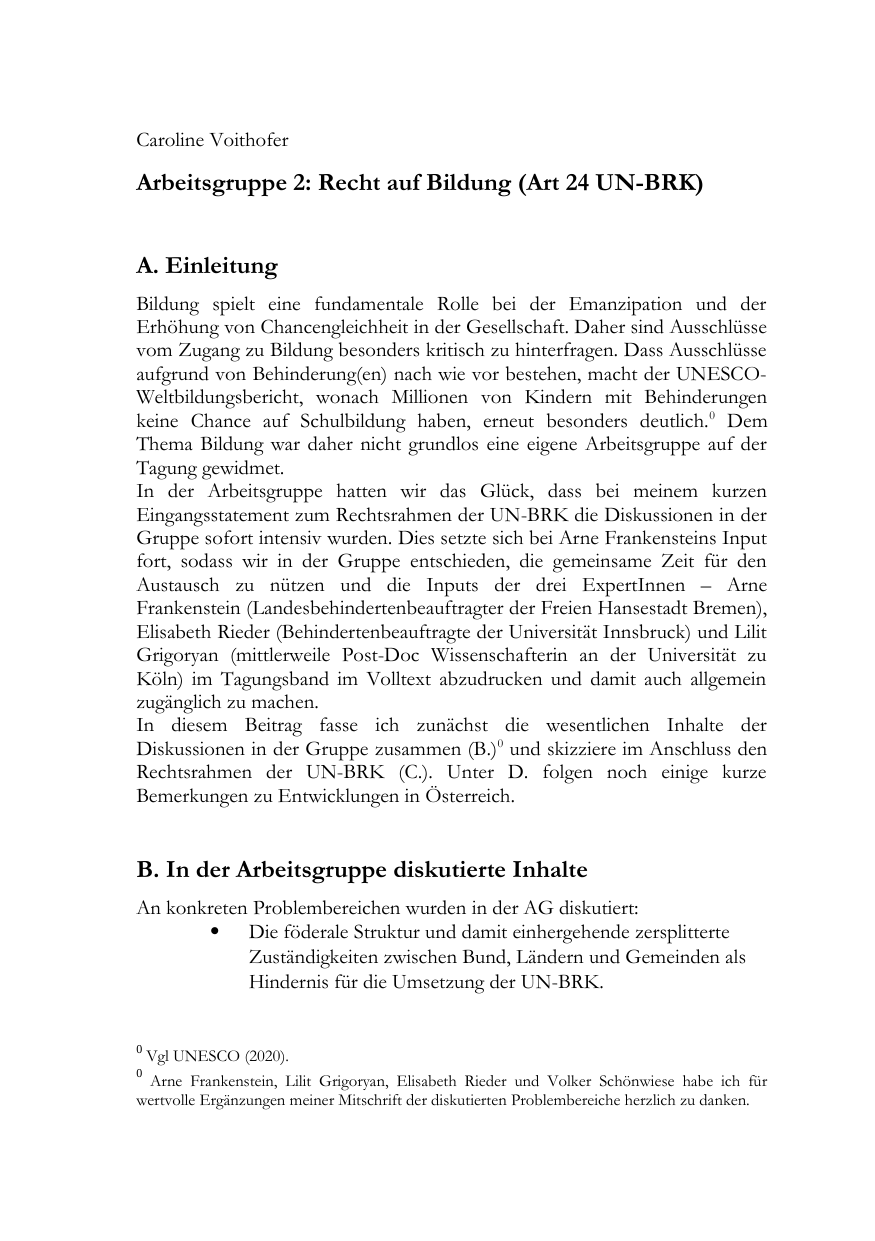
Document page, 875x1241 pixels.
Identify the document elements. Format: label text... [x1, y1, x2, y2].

text Bildung spielt eine fundamentale Rolle bei der Emanzipation und der Erhöhung von Chancengleichheit in der Gesellschaft. Daher sind Ausschlüsse vom Zugang zu Bildung besonders kritisch zu hinterfragen. Dass Ausschlüsse aufgrund von Behinderung(en) nach wie vor bestehen, macht der UNESCO-Weltbildungsbericht, wonach Millionen von Kindern mit Behinderungen keine Chance auf Schulbildung haben, erneut besonders deutlich. Dem Thema Bildung war daher nicht grundlos eine eigene Arbeitsgruppe auf der Tagung gewidmet. [136, 292, 768, 479]
text In diesem Beitrag fasse ich zunächst die wesentlichen Inhalte der Diskussionen in der Gruppe zusammen (B.) und skizziere im Anschluss den Rechtsrahmen der UN-BRK (C.). Unter D. folgen noch einige kurze Bemerkungen zu Entwicklungen in Österreich. [136, 714, 768, 808]
list Die föderale Struktur und damit einhergehende zersplitterte Zuständigkeiten zwischen Bund, Ländern und Gemeinden als Hindernis für die Umsetzung der UN-BRK. [211, 920, 768, 994]
text Arbeitsgruppe 2: Recht auf Bildung (Art 24 UN-BRK) [136, 169, 768, 197]
list B. In der Arbeitsgruppe diskutierte Inhalte [136, 856, 768, 884]
list A. Einleitung [136, 251, 768, 279]
text An konkreten Problembereichen wurden in der AG diskutiert: [136, 897, 768, 920]
text Caroline Voithofer [136, 128, 768, 152]
text In der Arbeitsgruppe hatten wir das Glück, dass bei meinem kurzen Eingangsstatement zum Rechtsrahmen der UN-BRK die Diskussionen in der Gruppe sofort intensiv wurden. Dies setzte sich bei Arne Frankensteins Input fort, sodass wir in der Gruppe entschieden, die gemeinsame Zeit für den Austausch zu nützen und die Inputs der drei ExpertInnen – Arne Frankenstein (Landesbehindertenbeauftragter der Freien Hansestadt Bremen), Elisabeth Rieder (Behindertenbeauftragte der Universität Innsbruck) und Lilit Grigoryan (mittlerweile Post-Doc Wissenschafterin an der Universität zu Köln) im Tagungsband im Volltext abzudrucken und damit auch allgemein zugänglich zu machen. [136, 479, 768, 714]
